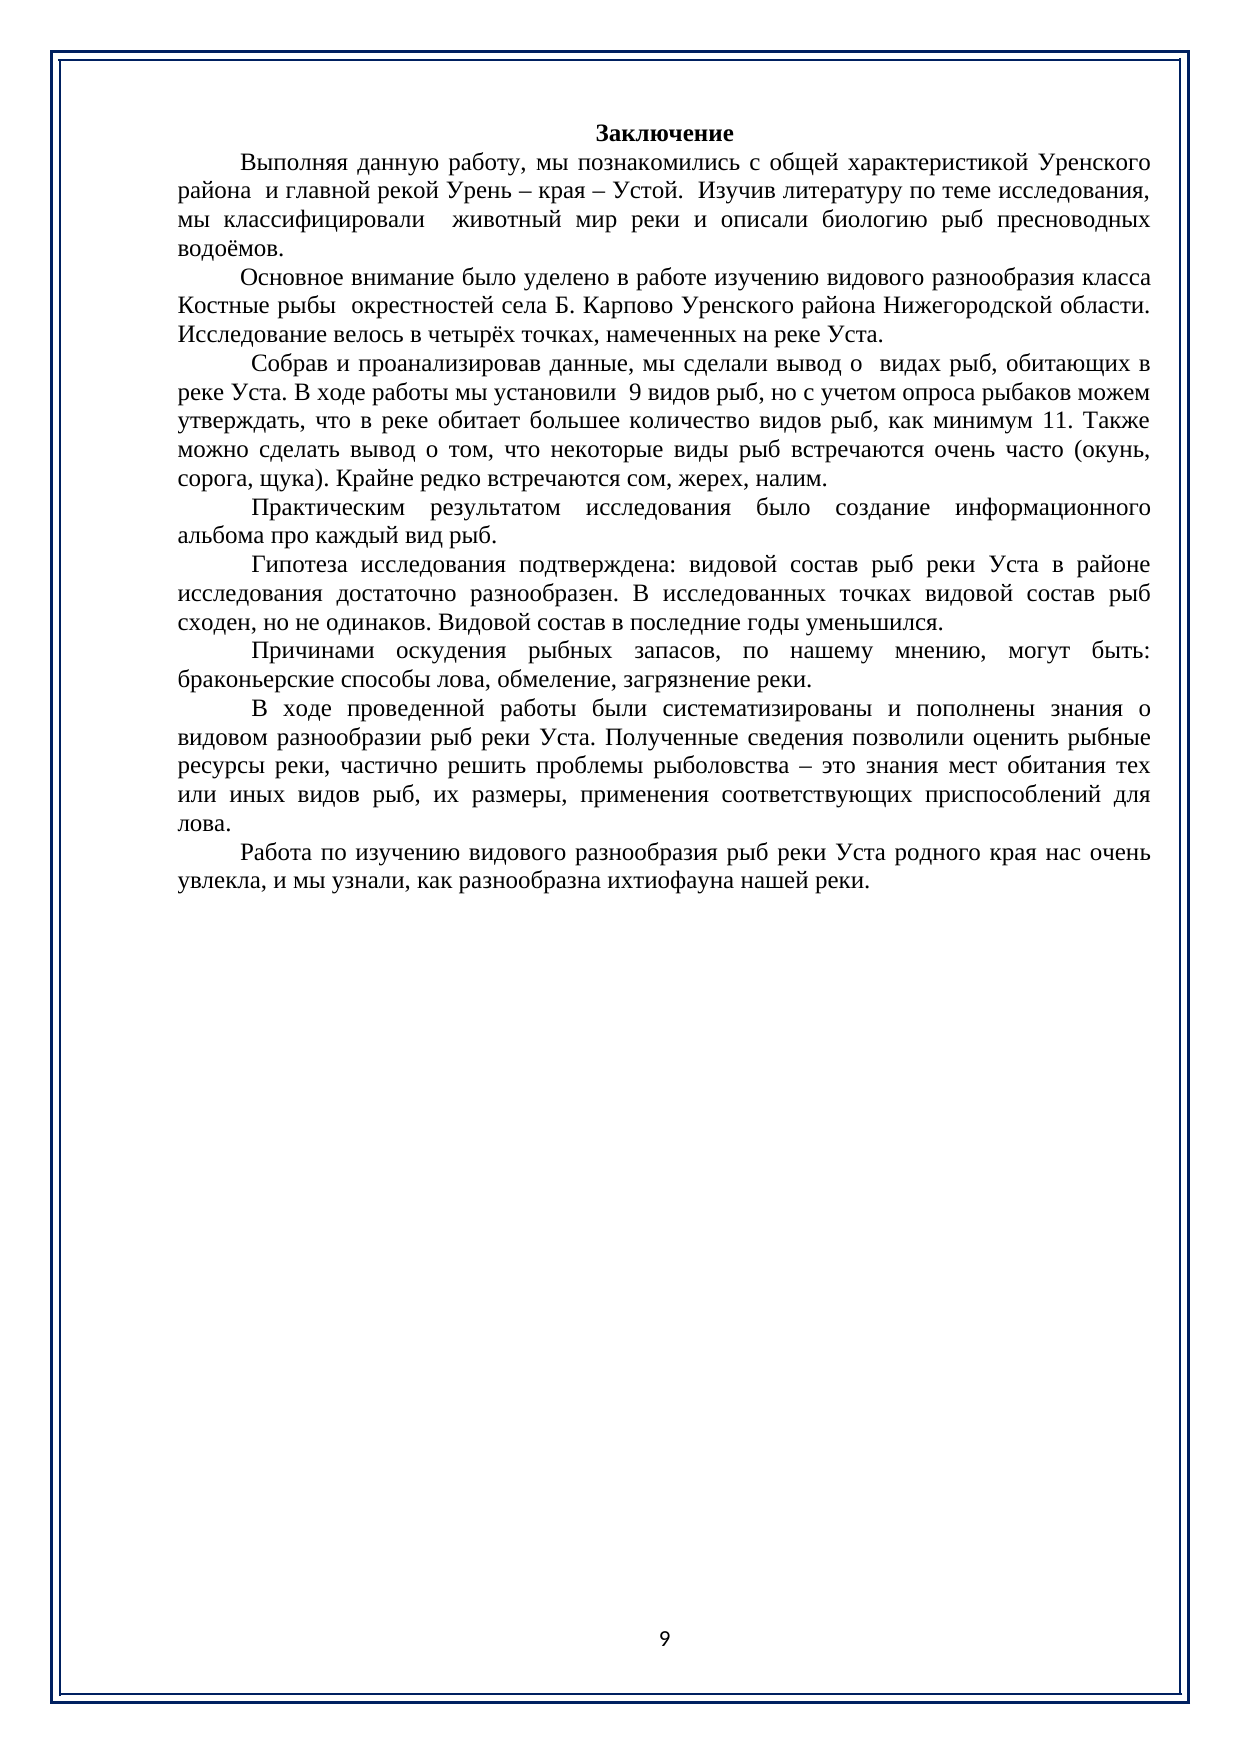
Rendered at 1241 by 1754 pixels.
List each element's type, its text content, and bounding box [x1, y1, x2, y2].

text Причинами оскудения рыбных запасов, по нашему мнению, могут быть: браконьерские способы лова, обмеление, загрязнение реки. [177, 636, 1152, 693]
text Практическим результатом исследования было создание информационного альбома про каждый вид рыб. [177, 492, 1152, 549]
text В ходе проведенной работы были систематизированы и пополнены знания о видовом разнообразии рыб реки Уста. Полученные сведения позволили оценить рыбные ресурсы реки, частично решить проблемы рыболовства – это знания мест обитания тех или иных видов рыб, их размеры, применения соответствующих приспособлений для лова. [177, 693, 1152, 837]
text Выполняя данную работу, мы познакомились с общей характеристикой Уренского района и главной рекой Урень – края – Устой. Изучив литературу по теме исследования, мы классифицировали животный мир реки и описали биологию рыб пресноводных водоёмов. [177, 147, 1152, 262]
text Собрав и проанализировав данные, мы сделали вывод о видах рыб, обитающих в реке Уста. В ходе работы мы установили 9 видов рыб, но с учетом опроса рыбаков можем утверждать, что в реке обитает большее количество видов рыб, как минимум 11. Также можно сделать вывод о том, что некоторые виды рыб встречаются очень часто (окунь, сорога, щука). Крайне редко встречаются сом, жерех, налим. [177, 348, 1152, 492]
text Заключение [177, 118, 1152, 147]
text Основное внимание было уделено в работе изучению видового разнообразия класса Костные рыбы окрестностей села Б. Карпово Уренского района Нижегородской области. Исследование велось в четырёх точках, намеченных на реке Уста. [177, 262, 1152, 348]
text Работа по изучению видового разнообразия рыб реки Уста родного края нас очень увлекла, и мы узнали, как разнообразна ихтиофауна нашей реки. [177, 837, 1152, 894]
text Гипотеза исследования подтверждена: видовой состав рыб реки Уста в районе исследования достаточно разнообразен. В исследованных точках видовой состав рыб сходен, но не одинаков. Видовой состав в последние годы уменьшился. [177, 549, 1152, 636]
